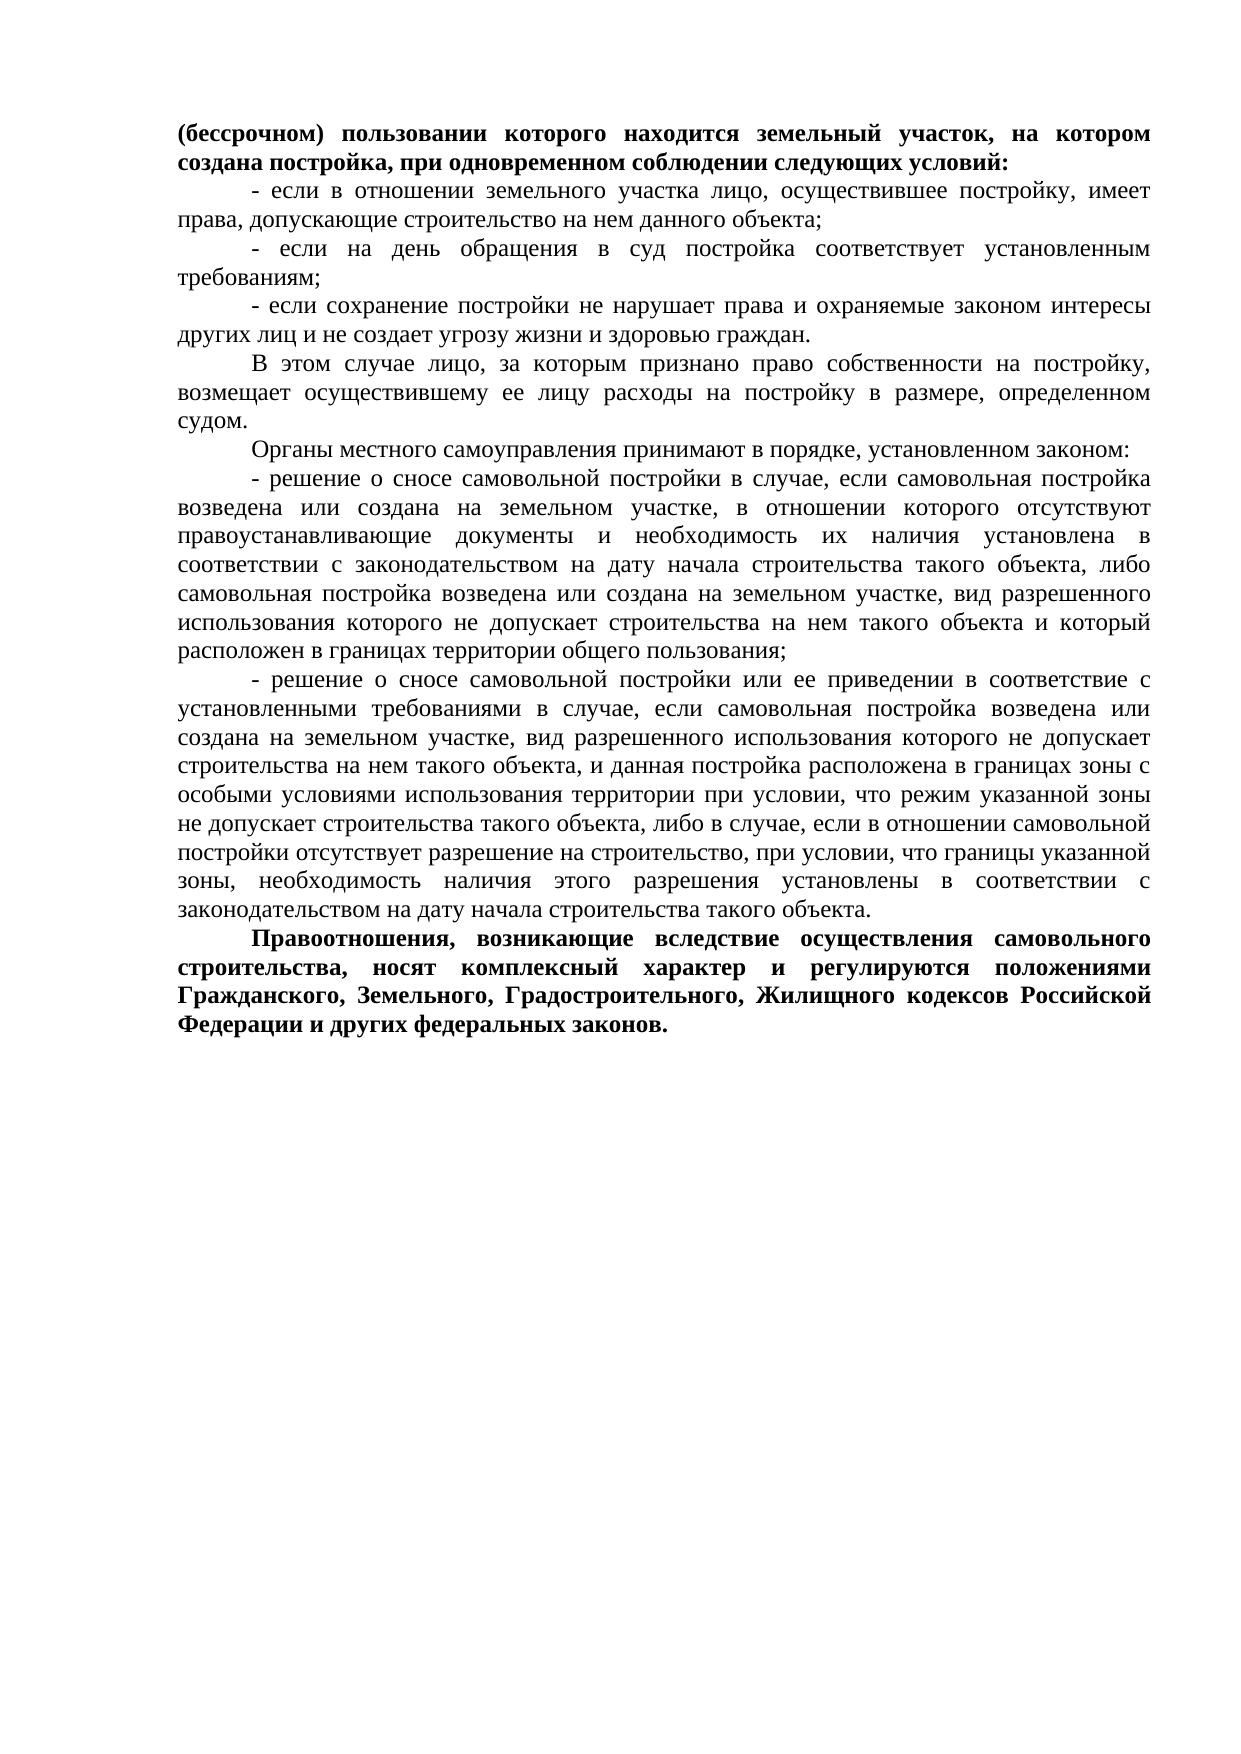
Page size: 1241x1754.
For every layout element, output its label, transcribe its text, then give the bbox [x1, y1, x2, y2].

text - если сохранение постройки не нарушает права и охраняемые законом интересы других лиц и не создает угрозу жизни и здоровью граждан. [177, 291, 1152, 348]
text - решение о сносе самовольной постройки или ее приведении в соответствие с установленными требованиями в случае, если самовольная постройка возведена или создана на земельном участке, вид разрешенного использования которого не допускает строительства на нем такого объекта, и данная постройка расположена в границах зоны с особыми условиями использования территории при условии, что режим указанной зоны не допускает строительства такого объекта, либо в случае, если в отношении самовольной постройки отсутствует разрешение на строительство, при условии, что границы указанной зоны, необходимость наличия этого разрешения установлены в соответствии с законодательством на дату начала строительства такого объекта. [177, 664, 1152, 923]
text В этом случае лицо, за которым признано право собственности на постройку, возмещает осуществившему ее лицу расходы на постройку в размере, определенном судом. [177, 348, 1152, 434]
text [177, 118, 1152, 176]
text Правоотношения, возникающие вследствие осуществления самовольного строительства, носят комплексный характер и регулируются положениями Гражданского, Земельного, Градостроительного, Жилищного кодексов Российской Федерации и других федеральных законов. [177, 923, 1152, 1038]
text - если на день обращения в суд постройка соответствует установленным требованиям; [177, 233, 1152, 291]
text - если в отношении земельного участка лицо, осуществившее постройку, имеет права, допускающие строительство на нем данного объекта; [177, 176, 1152, 233]
text Органы местного самоуправления принимают в порядке, установленном законом: [177, 434, 1152, 463]
text - решение о сносе самовольной постройки в случае, если самовольная постройка возведена или создана на земельном участке, в отношении которого отсутствуют правоустанавливающие документы и необходимость их наличия установлена в соответствии с законодательством на дату начала строительства такого объекта, либо самовольная постройка возведена или создана на земельном участке, вид разрешенного использования которого не допускает строительства на нем такого объекта и который расположен в границах территории общего пользования; [177, 463, 1152, 664]
